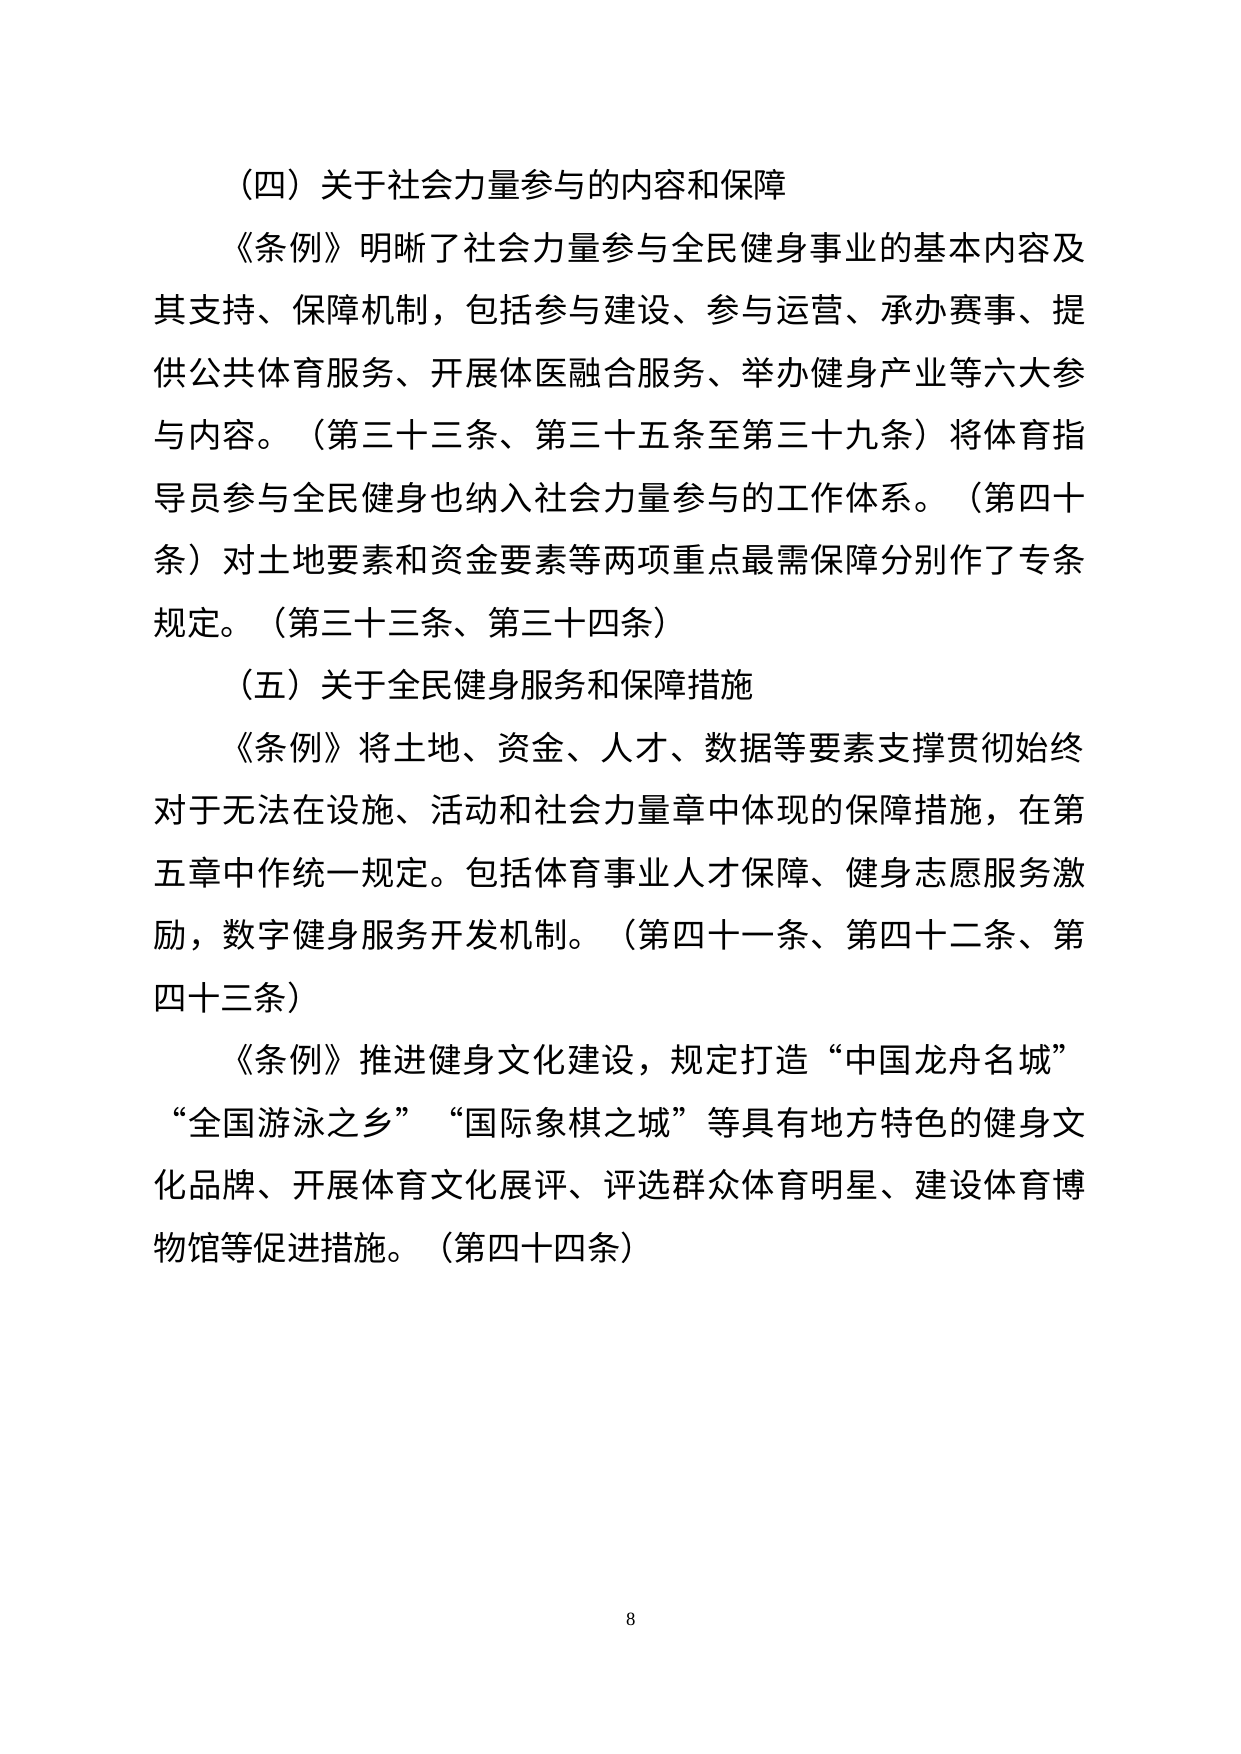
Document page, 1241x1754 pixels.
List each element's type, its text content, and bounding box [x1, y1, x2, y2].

text （四）关于社会力量参与的内容和保障 [153, 148, 1087, 210]
text 《条例》推进健身文化建设，规定打造“中国龙舟名城”“全国游泳之乡”“国际象棋之城”等具有地方特色的健身文化品牌、开展体育文化展评、评选群众体育明星、建设体育博物馆等促进措施。（第四十四条） [153, 1023, 1087, 1273]
text （五）关于全民健身服务和保障措施 [153, 648, 1087, 710]
text 《条例》将土地、资金、人才、数据等要素支撑贯彻始终，对于无法在设施、活动和社会力量章中体现的保障措施，在第五章中作统一规定。包括体育事业人才保障、健身志愿服务激励，数字健身服务开发机制。（第四十一条、第四十二条、第四十三条） [153, 710, 1087, 1023]
text 《条例》明晰了社会力量参与全民健身事业的基本内容及其支持、保障机制，包括参与建设、参与运营、承办赛事、提供公共体育服务、开展体医融合服务、举办健身产业等六大参与内容。（第三十三条、第三十五条至第三十九条）将体育指导员参与全民健身也纳入社会力量参与的工作体系。（第四十条）对土地要素和资金要素等两项重点最需保障分别作了专条规定。（第三十三条、第三十四条） [153, 210, 1087, 648]
